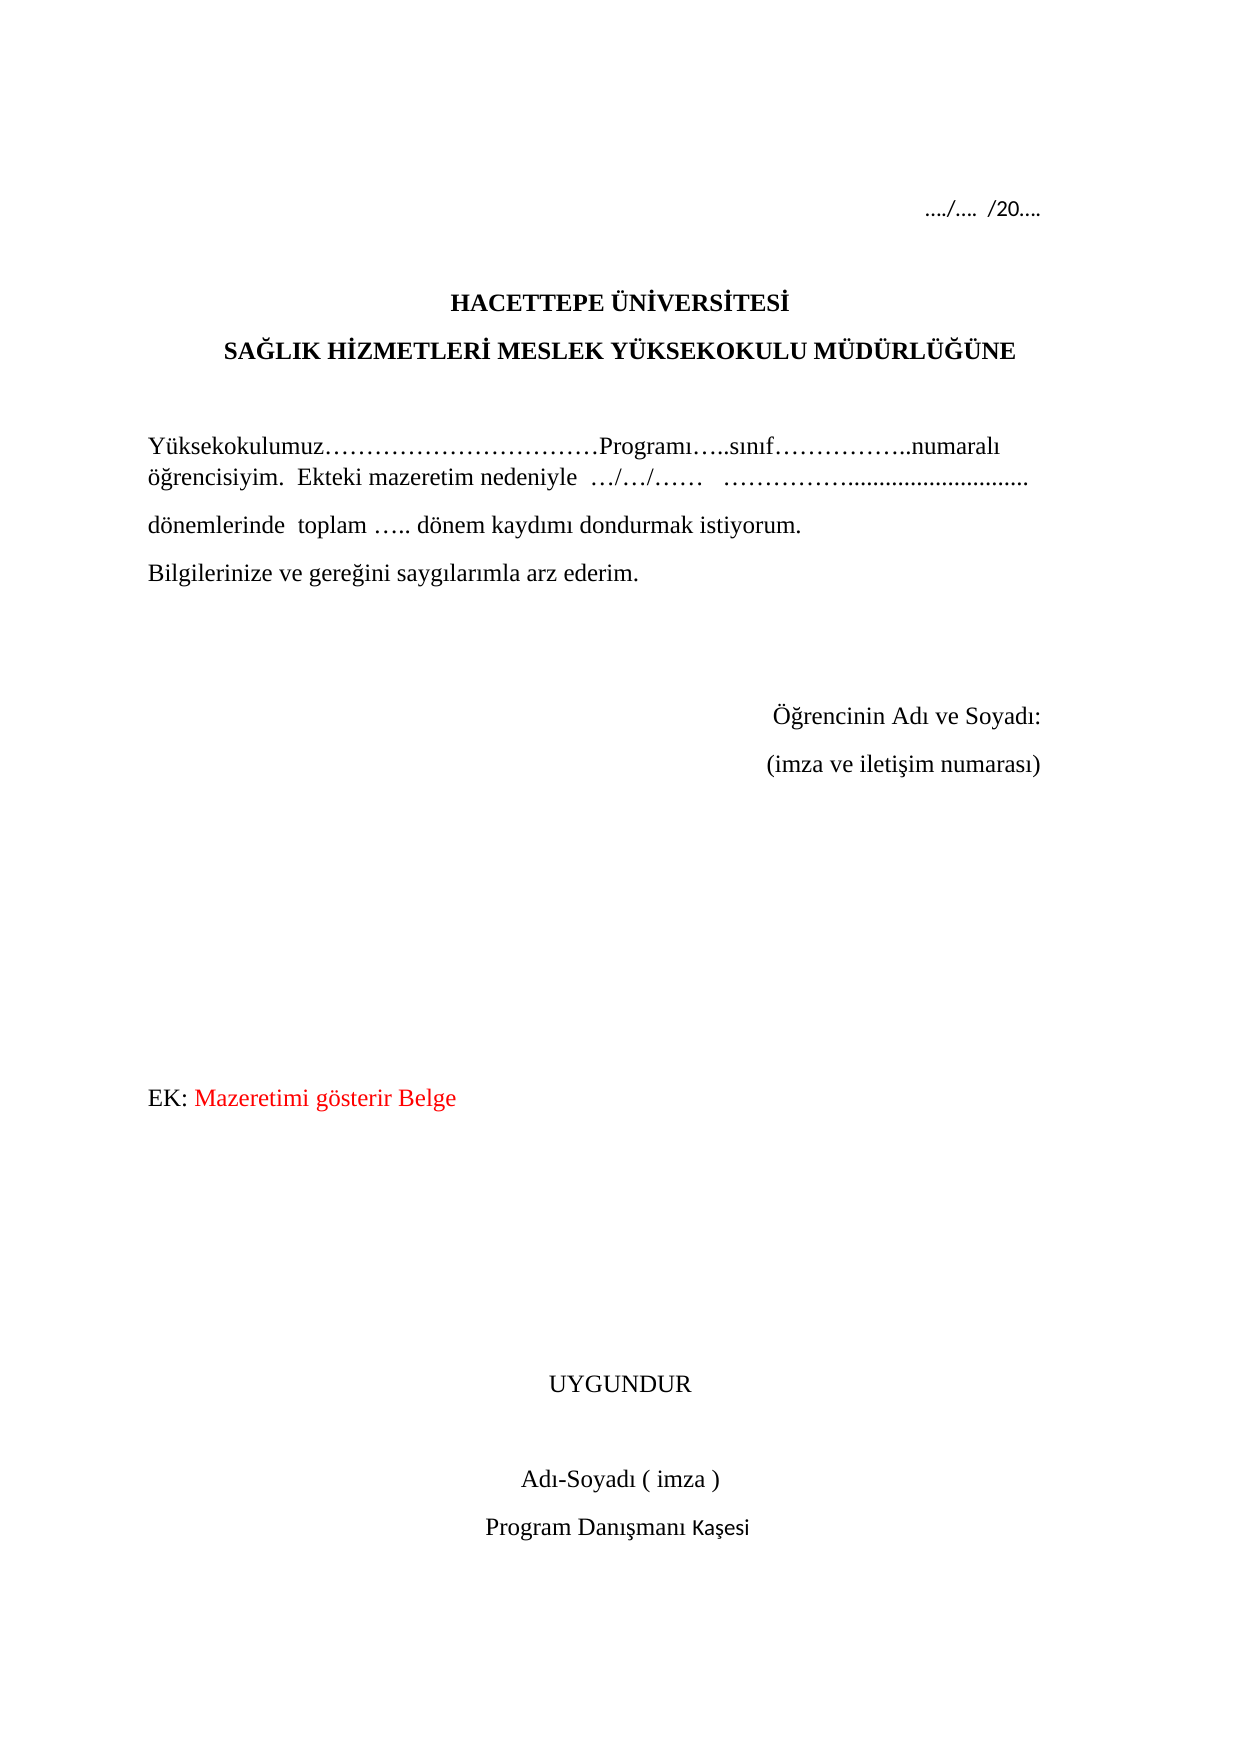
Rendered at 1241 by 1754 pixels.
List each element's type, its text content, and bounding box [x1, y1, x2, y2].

text Adı-Soyadı ( imza ) [148, 1464, 1093, 1493]
text Yüksekokulumuz……………………………Programı…..sınıf……………..numaralı öğrencisiyim. Ekteki mazeretim nedeniyle …/…/…… ……………............................. [148, 431, 1093, 491]
text EK: Mazeretimi gösterir Belge [148, 1083, 1093, 1111]
text UYGUNDUR [148, 1369, 1093, 1398]
text Öğrencinin Adı ve Soyadı: [148, 701, 1093, 730]
text (imza ve iletişim numarası) [148, 749, 1093, 777]
text SAĞLIK HİZMETLERİ MESLEK YÜKSEKOKULU MÜDÜRLÜĞÜNE [148, 336, 1093, 365]
text …./…. /20…. [148, 194, 1093, 222]
text Program Danışmanı Kaşesi [148, 1512, 1093, 1541]
text dönemlerinde toplam ….. dönem kaydımı dondurmak istiyorum. [148, 510, 1093, 539]
text HACETTEPE ÜNİVERSİTESİ [148, 288, 1093, 317]
text Bilgilerinize ve gereğini saygılarımla arz ederim. [148, 558, 1093, 587]
